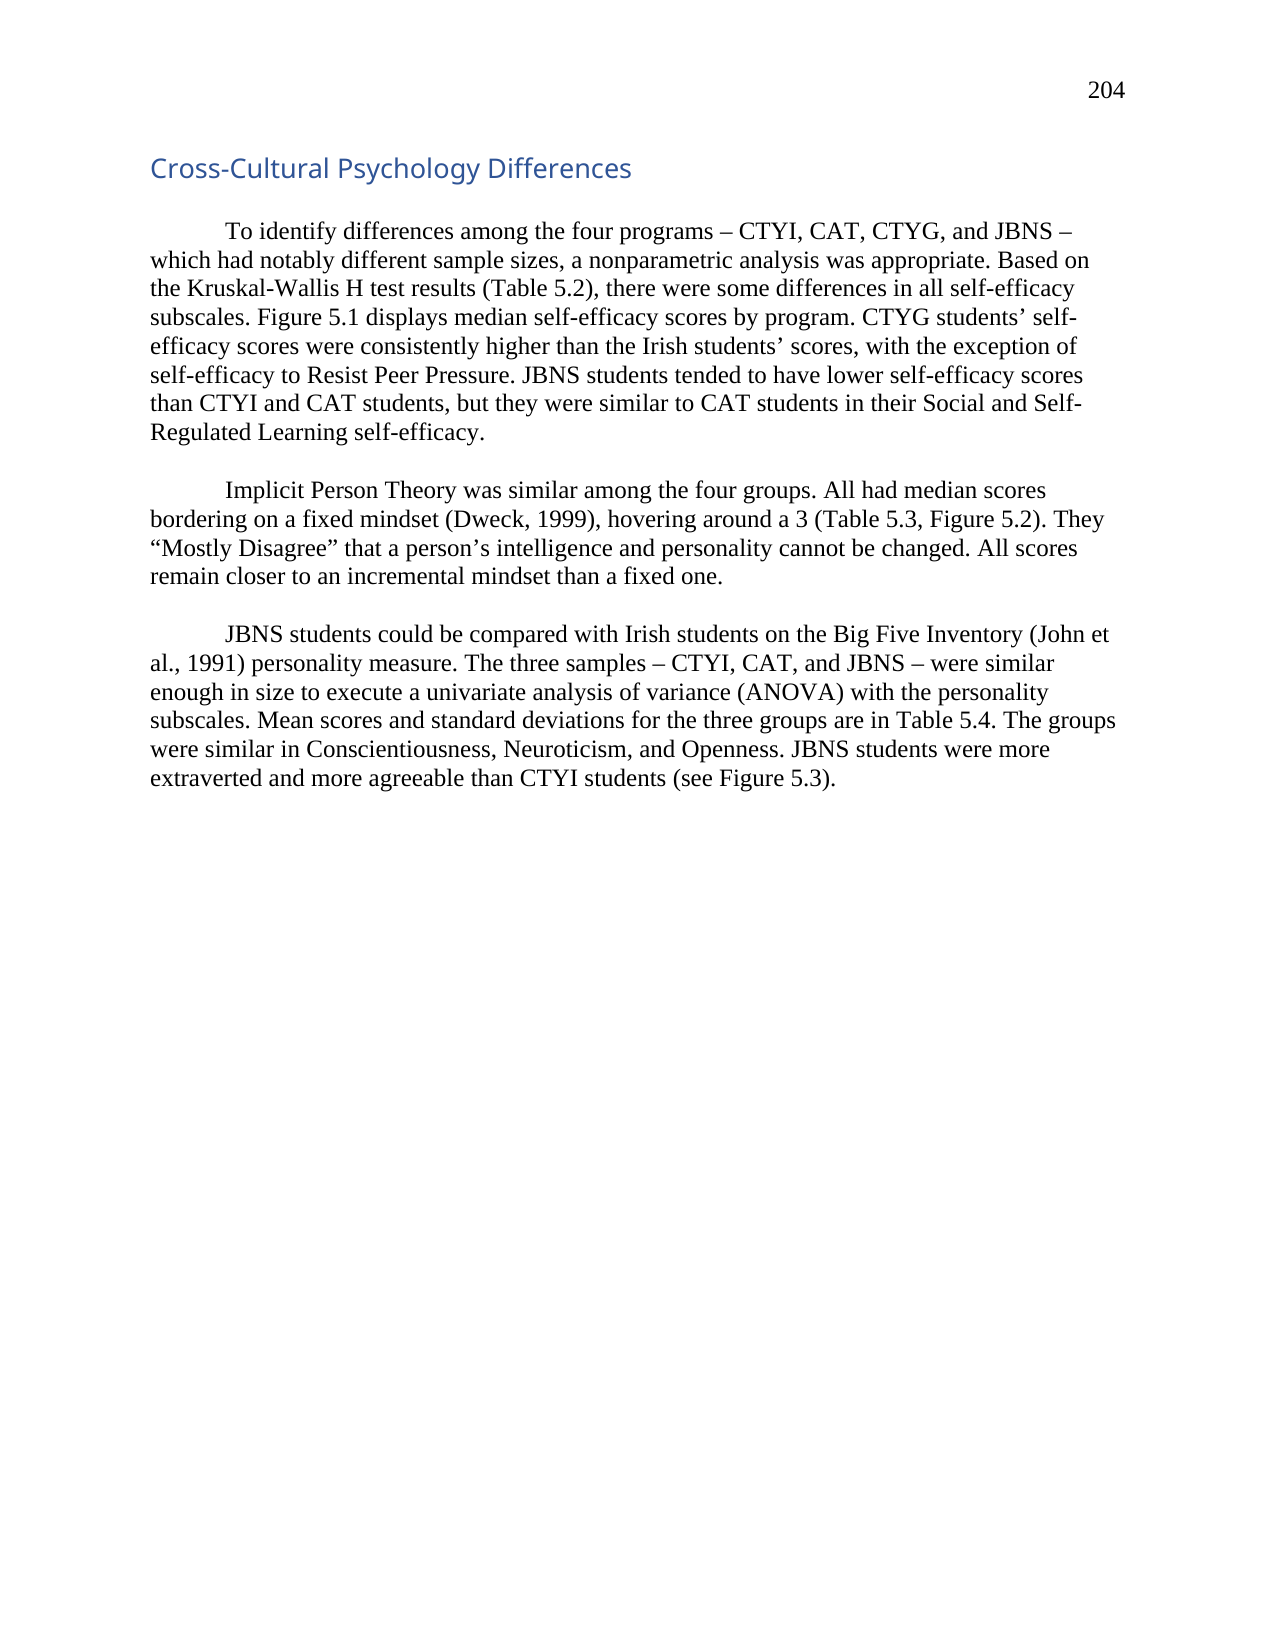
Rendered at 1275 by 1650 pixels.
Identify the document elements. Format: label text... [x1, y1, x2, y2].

text To identify differences among the four programs – CTYI, CAT, CTYG, and JBNS – which had notably different sample sizes, a nonparametric analysis was appropriate. Based on the Kruskal-Wallis H test results (Table 5.2), there were some differences in all self-efficacy subscales. Figure 5.1 displays median self-efficacy scores by program. CTYG students’ self-efficacy scores were consistently higher than the Irish students’ scores, with the exception of self-efficacy to Resist Peer Pressure. JBNS students tended to have lower self-efficacy scores than CTYI and CAT students, but they were similar to CAT students in their Social and Self-Regulated Learning self-efficacy. [150, 216, 1125, 446]
subtitle Cross-Cultural Psychology Differences [150, 150, 1125, 187]
text JBNS students could be compared with Irish students on the Big Five Inventory (John et al., 1991) personality measure. The three samples – CTYI, CAT, and JBNS – were similar enough in size to execute a univariate analysis of variance (ANOVA) with the personality subscales. Mean scores and standard deviations for the three groups are in Table 5.4. The groups were similar in Conscientiousness, Neuroticism, and Openness. JBNS students were more extraverted and more agreeable than CTYI students (see Figure 5.3). [150, 619, 1125, 792]
text Implicit Person Theory was similar among the four groups. All had median scores bordering on a fixed mindset (Dweck, 1999), hovering around a 3 (Table 5.3, Figure 5.2). They “Mostly Disagree” that a person’s intelligence and personality cannot be changed. All scores remain closer to an incremental mindset than a fixed one. [150, 475, 1125, 590]
